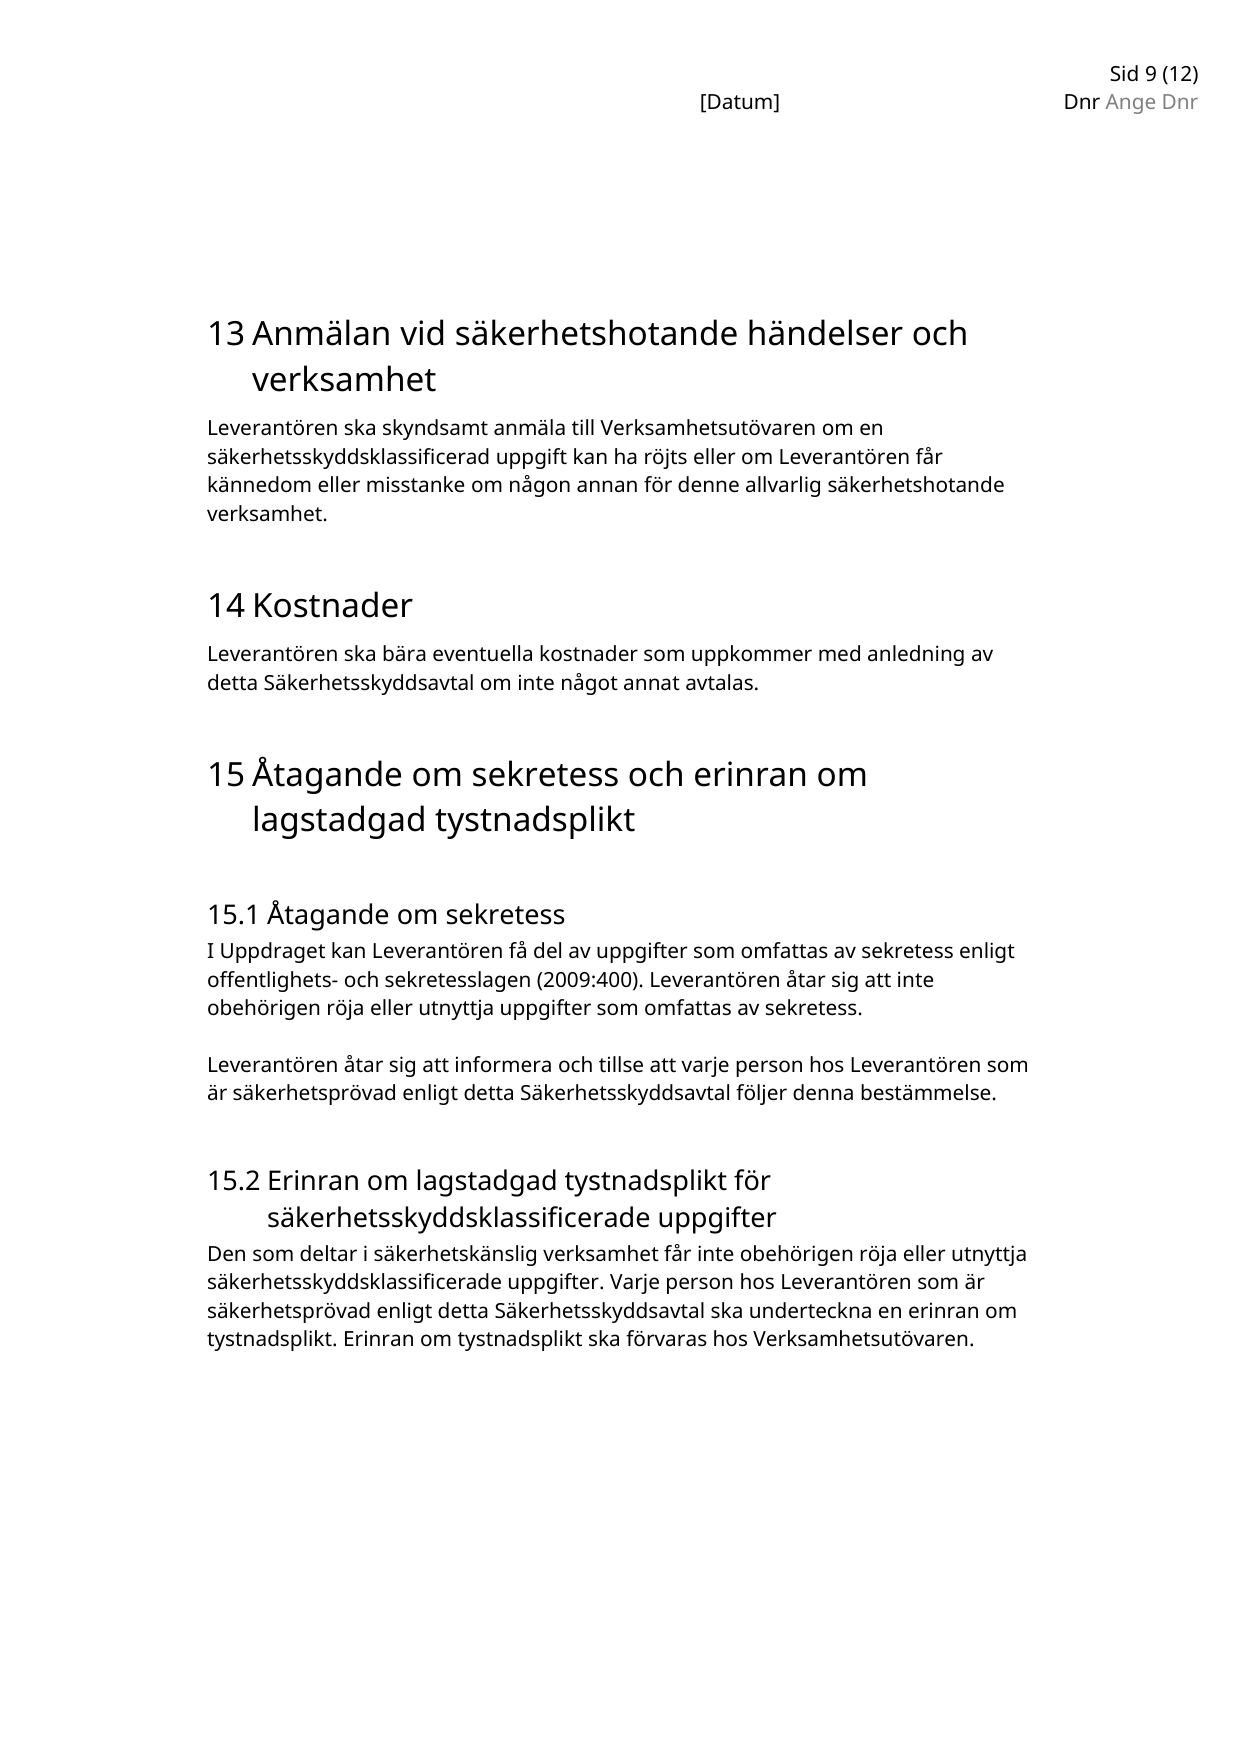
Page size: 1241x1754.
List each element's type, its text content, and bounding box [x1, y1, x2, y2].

text I Uppdraget kan Leverantören få del av uppgifter som omfattas av sekretess enligt offentlighets- och sekretesslagen (2009:400). Leverantören åtar sig att inte obehörigen röja eller utnyttja uppgifter som omfattas av sekretess. [207, 936, 1033, 1022]
text Leverantören åtar sig att informera och tillse att varje person hos Leverantören som är säkerhetsprövad enligt detta Säkerhetsskyddsavtal följer denna bestämmelse. [207, 1050, 1033, 1107]
subtitle Åtagande om sekretess och erinran om lagstadgad tystnadsplikt [207, 750, 1033, 841]
subtitle Erinran om lagstadgad tystnadsplikt för säkerhetsskyddsklassificerade uppgifter [207, 1161, 1033, 1235]
text Leverantören ska skyndsamt anmäla till Verksamhetsutövaren om en säkerhetsskyddsklassificerad uppgift kan ha röjts eller om Leverantören får kännedom eller misstanke om någon annan för denne allvarlig säkerhetshotande verksamhet. [207, 413, 1033, 527]
text Den som deltar i säkerhetskänslig verksamhet får inte obehörigen röja eller utnyttja säkerhetsskyddsklassificerade uppgifter. Varje person hos Leverantören som är säkerhetsprövad enligt detta Säkerhetsskyddsavtal ska underteckna en erinran om tystnadsplikt. Erinran om tystnadsplikt ska förvaras hos Verksamhetsutövaren. [207, 1239, 1033, 1353]
subtitle Kostnader [207, 581, 1033, 627]
subtitle Åtagande om sekretess [207, 895, 1033, 932]
subtitle Anmälan vid säkerhetshotande händelser och verksamhet [207, 310, 1033, 401]
text Leverantören ska bära eventuella kostnader som uppkommer med anledning av detta Säkerhetsskyddsavtal om inte något annat avtalas. [207, 639, 1033, 696]
